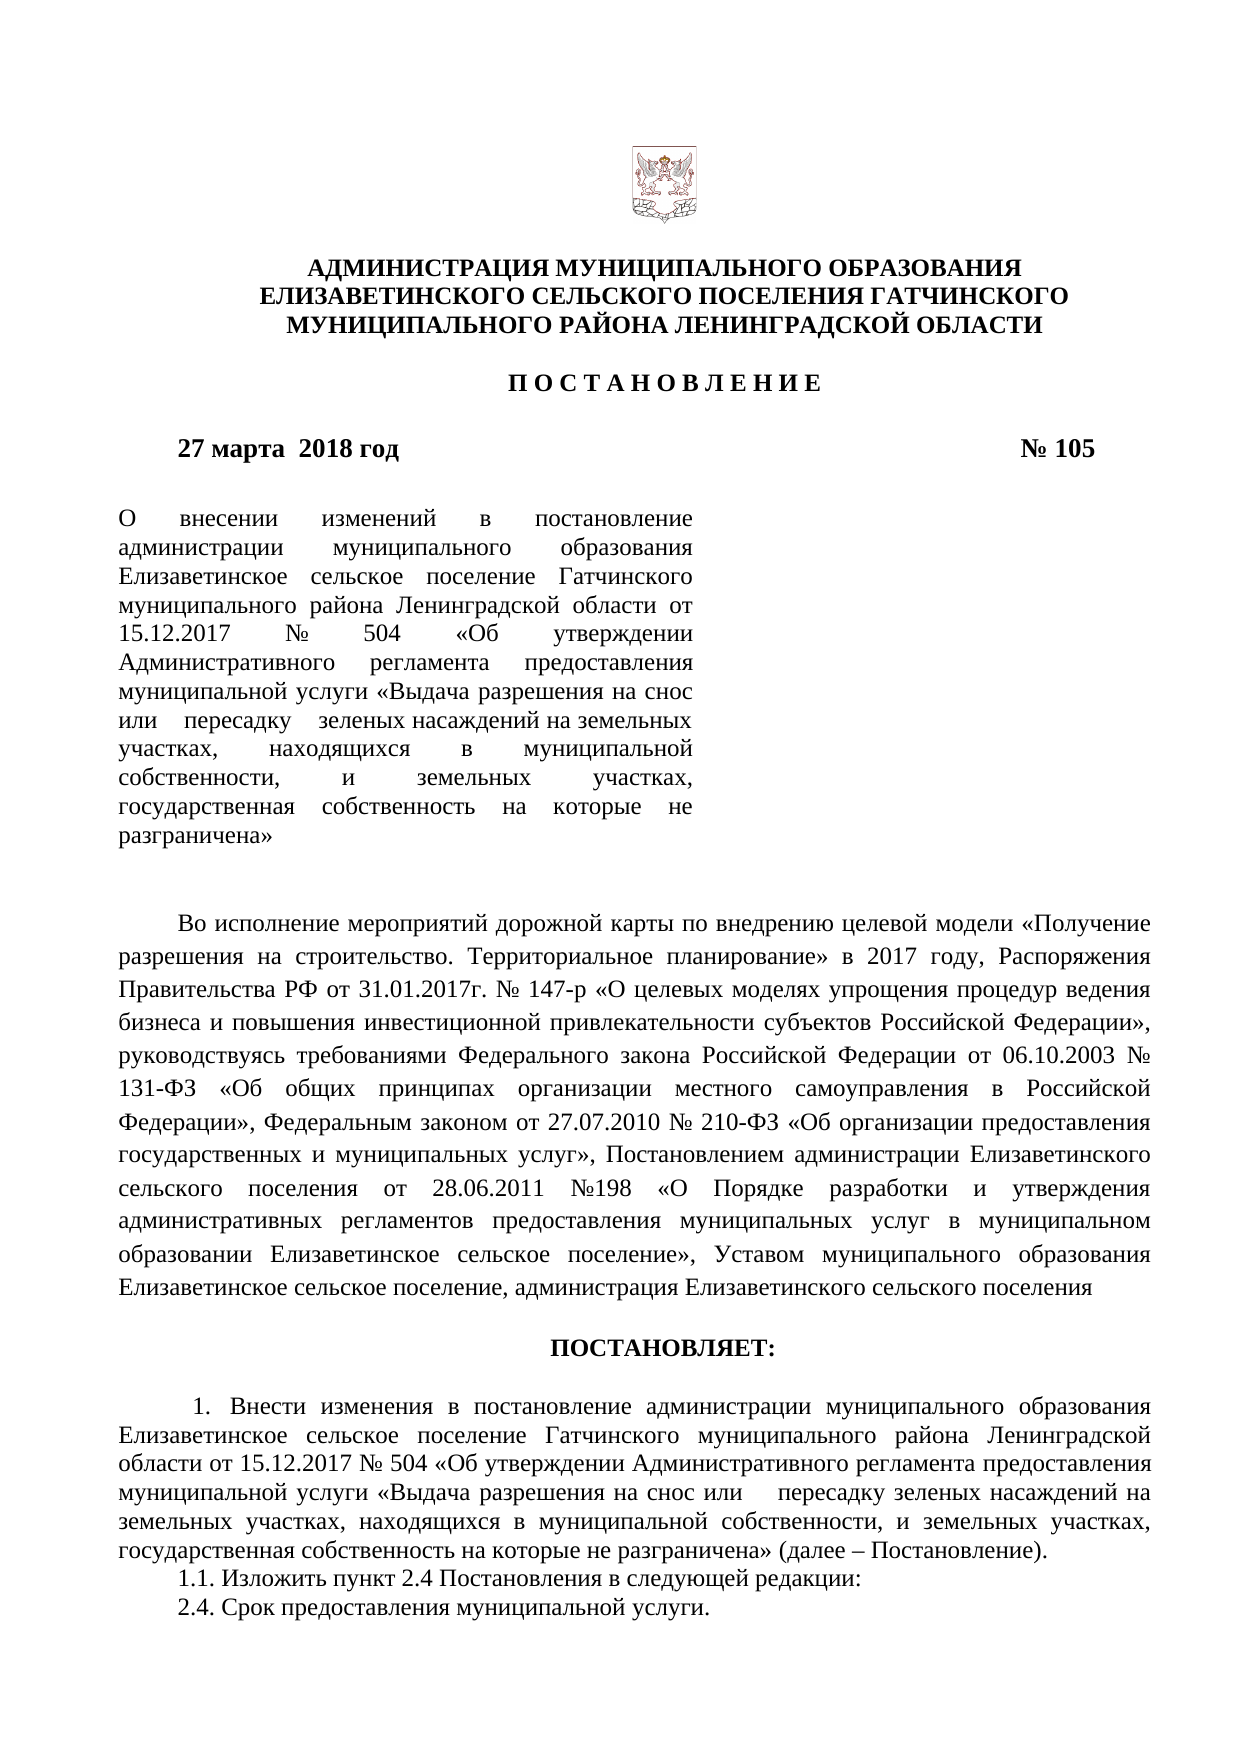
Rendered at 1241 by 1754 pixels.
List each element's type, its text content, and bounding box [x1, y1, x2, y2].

text ЕЛИЗАВЕТИНСКОГО СЕЛЬСКОГО ПОСЕЛЕНИЯ ГАТЧИНСКОГО МУНИЦИПАЛЬНОГО РАЙОНА ЛЕНИНГРАДСКОЙ ОБЛАСТИ [177, 281, 1152, 339]
text П О С Т А Н О В Л Е Н И Е [177, 368, 1152, 396]
picture [632, 146, 697, 224]
text АДМИНИСТРАЦИЯ МУНИЦИПАЛЬНОГО ОБРАЗОВАНИЯ [177, 253, 1152, 281]
table_header О внесении изменений в постановление администрации муниципального образования Елизаветинское сельское поселение Гатчинского муниципального района Ленинградской области от 15.12.2017 № 504 «Об утверждении Административного регламента предоставления муниципальной услуги «Выдача разрешения на снос или пересадку зеленых насаждений на земельных участках, находящихся в муниципальной собственности, и земельных участках, государственная собственность на которые не разграничена» [107, 504, 704, 848]
text 1. Внести изменения в постановление администрации муниципального образования Елизаветинское сельское поселение Гатчинского муниципального района Ленинградской области от 15.12.2017 № 504 «Об утверждении Административного регламента предоставления муниципальной услуги «Выдача разрешения на снос или пересадку зеленых насаждений на земельных участках, находящихся в муниципальной собственности, и земельных участках, государственная собственность на которые не разграничена» (далее – Постановление). [118, 1391, 1152, 1563]
text 2.4. Срок предоставления муниципальной услуги. [118, 1592, 1152, 1621]
text Во исполнение мероприятий дорожной карты по внедрению целевой модели «Получение разрешения на строительство. Территориальное планирование» в 2017 году, Распоряжения Правительства РФ от 31.01.2017г. № 147-р «О целевых моделях упрощения процедур ведения бизнеса и повышения инвестиционной привлекательности субъектов Российской Федерации», руководствуясь требованиями Федерального закона Российской Федерации от 06.10.2003 № 131-ФЗ «Об общих принципах организации местного самоуправления в Российской Федерации», Федеральным законом от 27.07.2010 № 210-ФЗ «Об организации предоставления государственных и муниципальных услуг», Постановлением администрации Елизаветинского сельского поселения от 28.06.2011 №198 «О Порядке разработки и утверждения административных регламентов предоставления муниципальных услуг в муниципальном образовании Елизаветинское сельское поселение», Уставом муниципального образования Елизаветинское сельское поселение, администрация Елизаветинского сельского поселения [118, 908, 1152, 1300]
text 27 марта 2018 год № 105 [177, 432, 1122, 463]
text ПОСТАНОВЛЯЕТ: [118, 1333, 1152, 1362]
text 1.1. Изложить пункт 2.4 Постановления в следующей редакции: [118, 1563, 1152, 1592]
